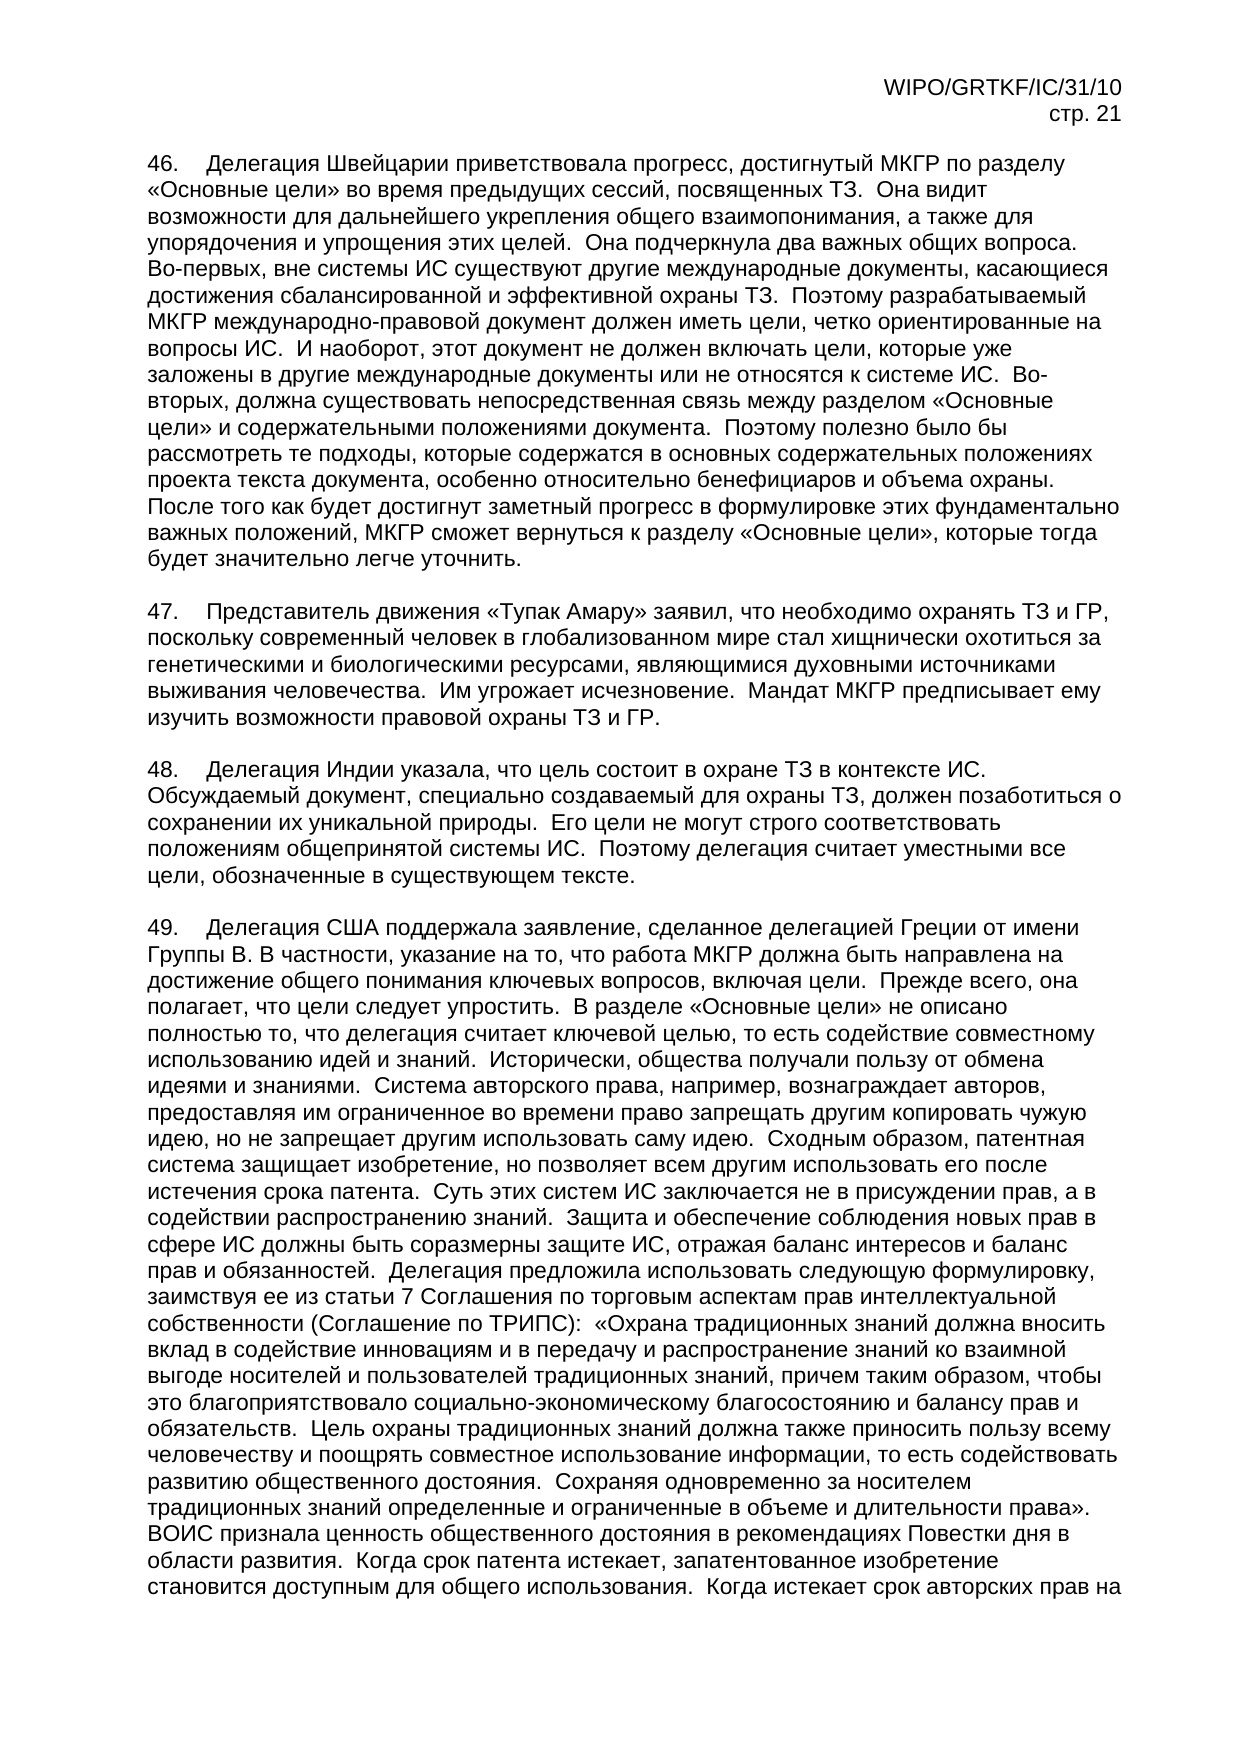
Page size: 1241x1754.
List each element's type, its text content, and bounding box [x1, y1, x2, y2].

list Делегация Индии указала, что цель состоит в охране ТЗ в контексте ИС. Обсуждаемый документ, специально создаваемый для охраны ТЗ, должен позаботиться о сохранении их уникальной природы. Его цели не могут строго соответствовать положениям общепринятой системы ИС. Поэтому делегация считает уместными все цели, обозначенные в существующем тексте. [147, 756, 1122, 888]
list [147, 914, 1122, 1599]
list Делегация Швейцарии приветствовала прогресс, достигнутый МКГР по разделу «Основные цели» во время предыдущих сессий, посвященных ТЗ. Она видит возможности для дальнейшего укрепления общего взаимопонимания, а также для упорядочения и упрощения этих целей. Она подчеркнула два важных общих вопроса. Во-первых, вне системы ИС существуют другие международные документы, касающиеся достижения сбалансированной и эффективной охраны ТЗ. Поэтому разрабатываемый МКГР международно-правовой документ должен иметь цели, четко ориентированные на вопросы ИС. И наоборот, этот документ не должен включать цели, которые уже заложены в другие международные документы или не относятся к системе ИС. Во-вторых, должна существовать непосредственная связь между разделом «Основные цели» и содержательными положениями документа. Поэтому полезно было бы рассмотреть те подходы, которые содержатся в основных содержательных положениях проекта текста документа, особенно относительно бенефициаров и объема охраны. После того как будет достигнут заметный прогресс в формулировке этих фундаментально важных положений, МКГР сможет вернуться к разделу «Основные цели», которые тогда будет значительно легче уточнить. [147, 150, 1122, 572]
list Представитель движения «Тупак Амару» заявил, что необходимо охранять ТЗ и ГР, поскольку современный человек в глобализованном мире стал хищнически охотиться за генетическими и биологическими ресурсами, являющимися духовными источниками выживания человечества. Им угрожает исчезновение. Мандат МКГР предписывает ему изучить возможности правовой охраны ТЗ и ГР. [147, 598, 1122, 730]
